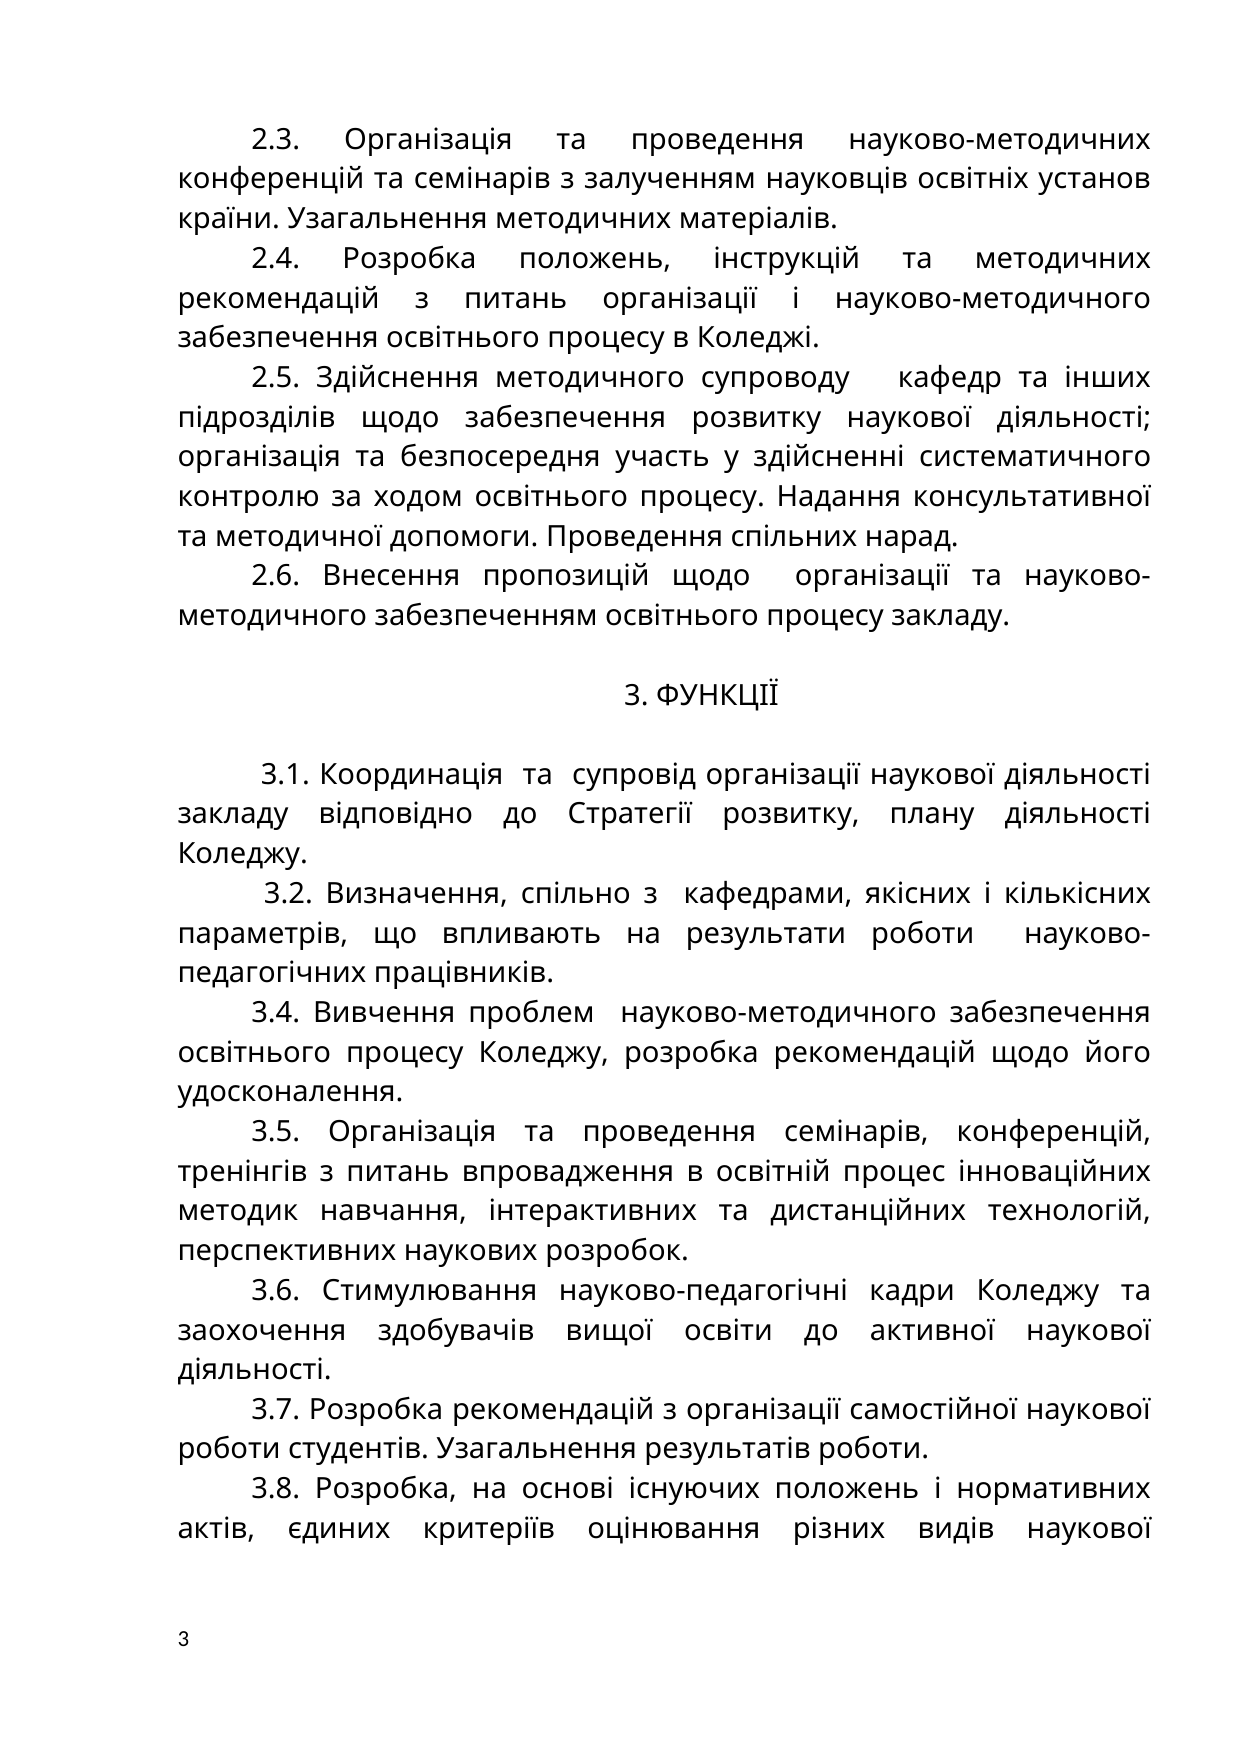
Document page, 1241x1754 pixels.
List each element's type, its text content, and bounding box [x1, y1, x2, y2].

text 2.3. Організація та проведення науково-методичних конференцій та семінарів з залученням науковців освітніх установ країни. Узагальнення методичних матеріалів. [177, 118, 1152, 237]
text 2.4. Розробка положень, інструкцій та методичних рекомендацій з питань організації і науково-методичного забезпечення освітнього процесу в Коледжі. [177, 237, 1152, 356]
text 3.7. Розробка рекомендацій з організації самостійної наукової роботи студентів. Узагальнення результатів роботи. [177, 1388, 1152, 1467]
text 3.5. Організація та проведення семінарів, конференцій, тренінгів з питань впровадження в освітній процес інноваційних методик навчання, інтерактивних та дистанційних технологій, перспективних наукових розробок. [177, 1110, 1152, 1269]
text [177, 1467, 1152, 1547]
text 2.6. Внесення пропозицій щодо організації та науково-методичного забезпеченням освітнього процесу закладу. [177, 555, 1152, 634]
text 3. ФУНКЦІЇ [177, 674, 1152, 713]
text 3.1. Координація та супровід організації наукової діяльності закладу відповідно до Стратегії розвитку, плану діяльності Коледжу. [177, 753, 1152, 872]
text 2.5. Здійснення методичного супроводу кафедр та інших підрозділів щодо забезпечення розвитку наукової діяльності; організація та безпосередня участь у здійсненні систематичного контролю за ходом освітнього процесу. Надання консультативної та методичної допомоги. Проведення спільних нарад. [177, 356, 1152, 555]
text 3.4. Вивчення проблем науково-методичного забезпечення освітнього процесу Коледжу, розробка рекомендацій щодо його удосконалення. [177, 991, 1152, 1110]
text 3.2. Визначення, спільно з кафедрами, якісних і кількісних параметрів, що впливають на результати роботи науково-педагогічних працівників. [177, 872, 1152, 991]
text 3.6. Стимулювання науково-педагогічні кадри Коледжу та заохочення здобувачів вищої освіти до активної наукової діяльності. [177, 1269, 1152, 1388]
